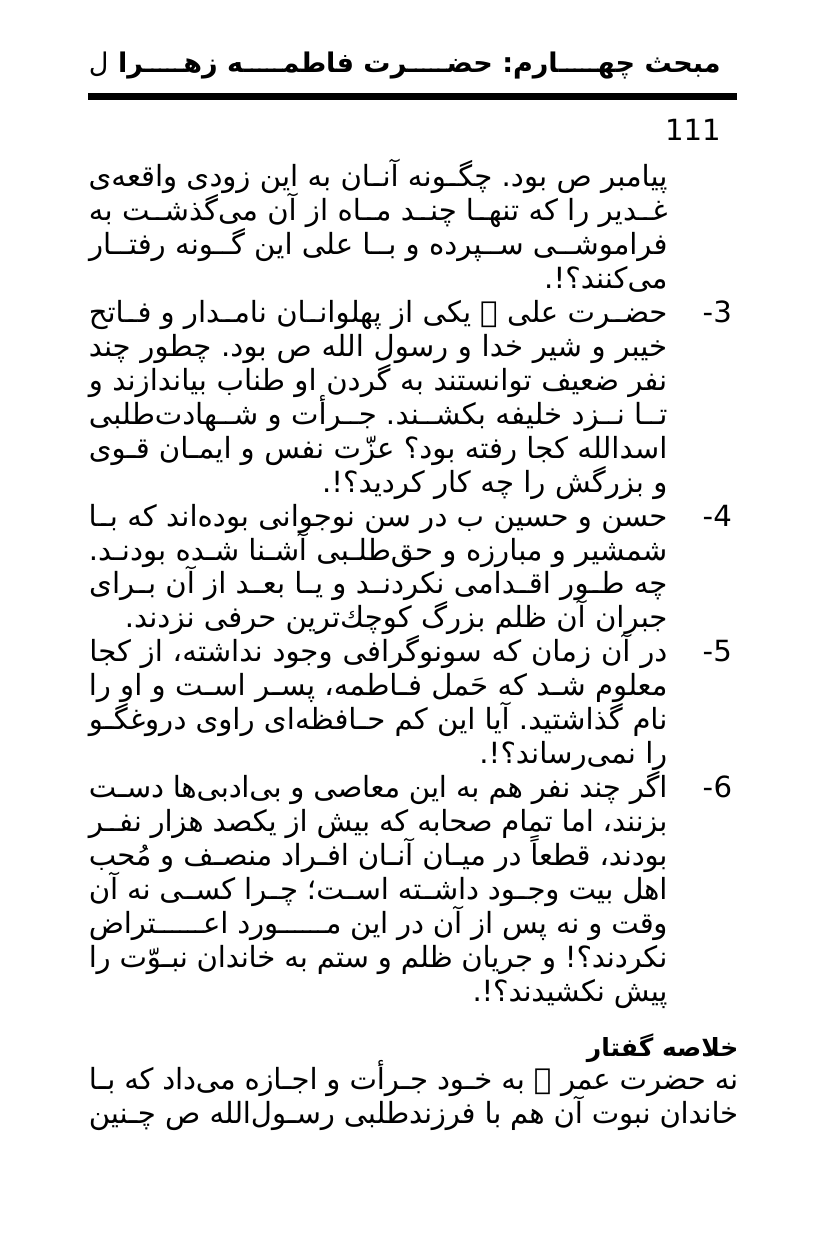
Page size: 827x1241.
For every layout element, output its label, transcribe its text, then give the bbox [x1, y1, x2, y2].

list اگر چند نفر هم‌ به‌ این‌ معاصی‌ و بی‌ادبی‌ها دست‌ بزنند، اما تمام‌ صحابه‌ كه‌ بیش‌ از یكصد هزار نفر بودند، قطعاً در میان‌ آنان‌ افراد منصف‌ و مُحب‌ اهل‌ بیت‌ وجود داشته‌ است‌؛ چرا كسی‌ نه‌ آن‌ وقت‌ و نه‌ پس‌ از آن‌ در این‌ مورد اعتراض‌ نكردند؟! و جریان‌ ظلم‌ و ستم‌ به‌ خاندان‌ نبوّت‌ را پیش‌ نكشیدند؟!. [89, 771, 703, 1008]
list حسن‌ و حسین ب‌ در سن‌ نوجوانی‌ بوده‌اند كه‌ با شمشیر و مبارزه‌ و حق‌طلبی‌ آشنا شده‌ بودند. چه‌ طور اقدامی‌ نكردند و یا بعد از آن‌ برای‌ جبران‌ آن‌ ظلم‌ بزرگ‌ كوچك‌ترین‌ حرفی‌ نزدند. [89, 499, 703, 635]
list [89, 159, 703, 295]
list حضرت‌ علی ‌ یكی‌ از پهلوانان‌ نامدار و فاتح‌ خیبر و شیر خدا و رسول‌ الله ص بود. چطور چند نفر ضعیف‌ توانستند به‌ گردن‌ او طناب‌ بیاندازند و تا نزد خلیفه‌ بكشند. جرأت‌ و شهادت‌طلبی‌ اسدالله كجا رفته‌ بود؟ عزّت‌ نفس‌ و ایمان‌ قوی‌ و بزرگش‌ را چه‌ كار كردید؟!. [89, 295, 703, 499]
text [89, 1062, 738, 1130]
text خلاصه گفتار [89, 1033, 738, 1062]
list در آن‌ زمان‌ كه‌ سونوگرافی‌ وجود نداشته‌، از كجا معلوم‌ شد كه‌ حَمل‌ فاطمه‌، پسر است‌ و او را نام‌ گذاشتید. آیا این‌ كم‌ حافظه‌ای‌ راوی‌ دروغگو را نمی‌رساند؟!. [89, 635, 703, 771]
